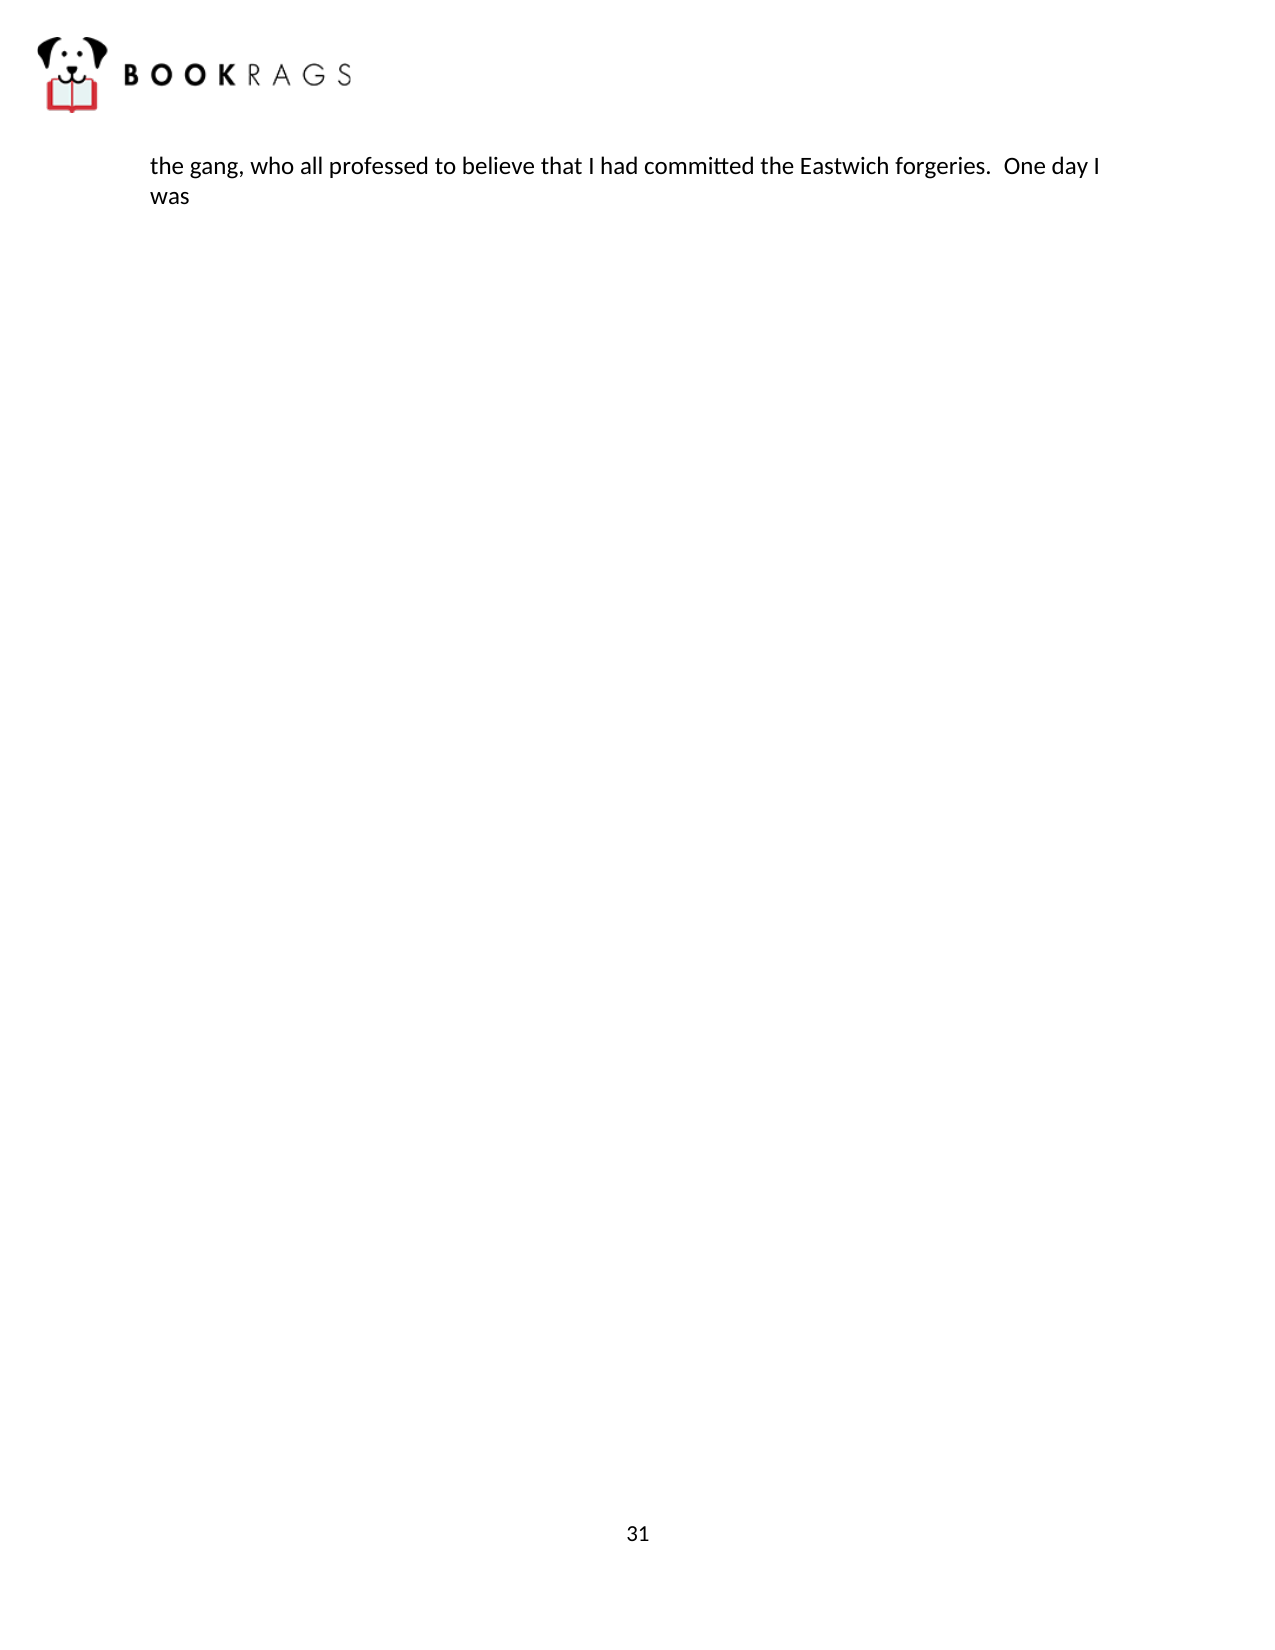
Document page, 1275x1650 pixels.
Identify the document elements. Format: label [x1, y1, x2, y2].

text [150, 150, 1125, 211]
picture [37, 37, 351, 113]
